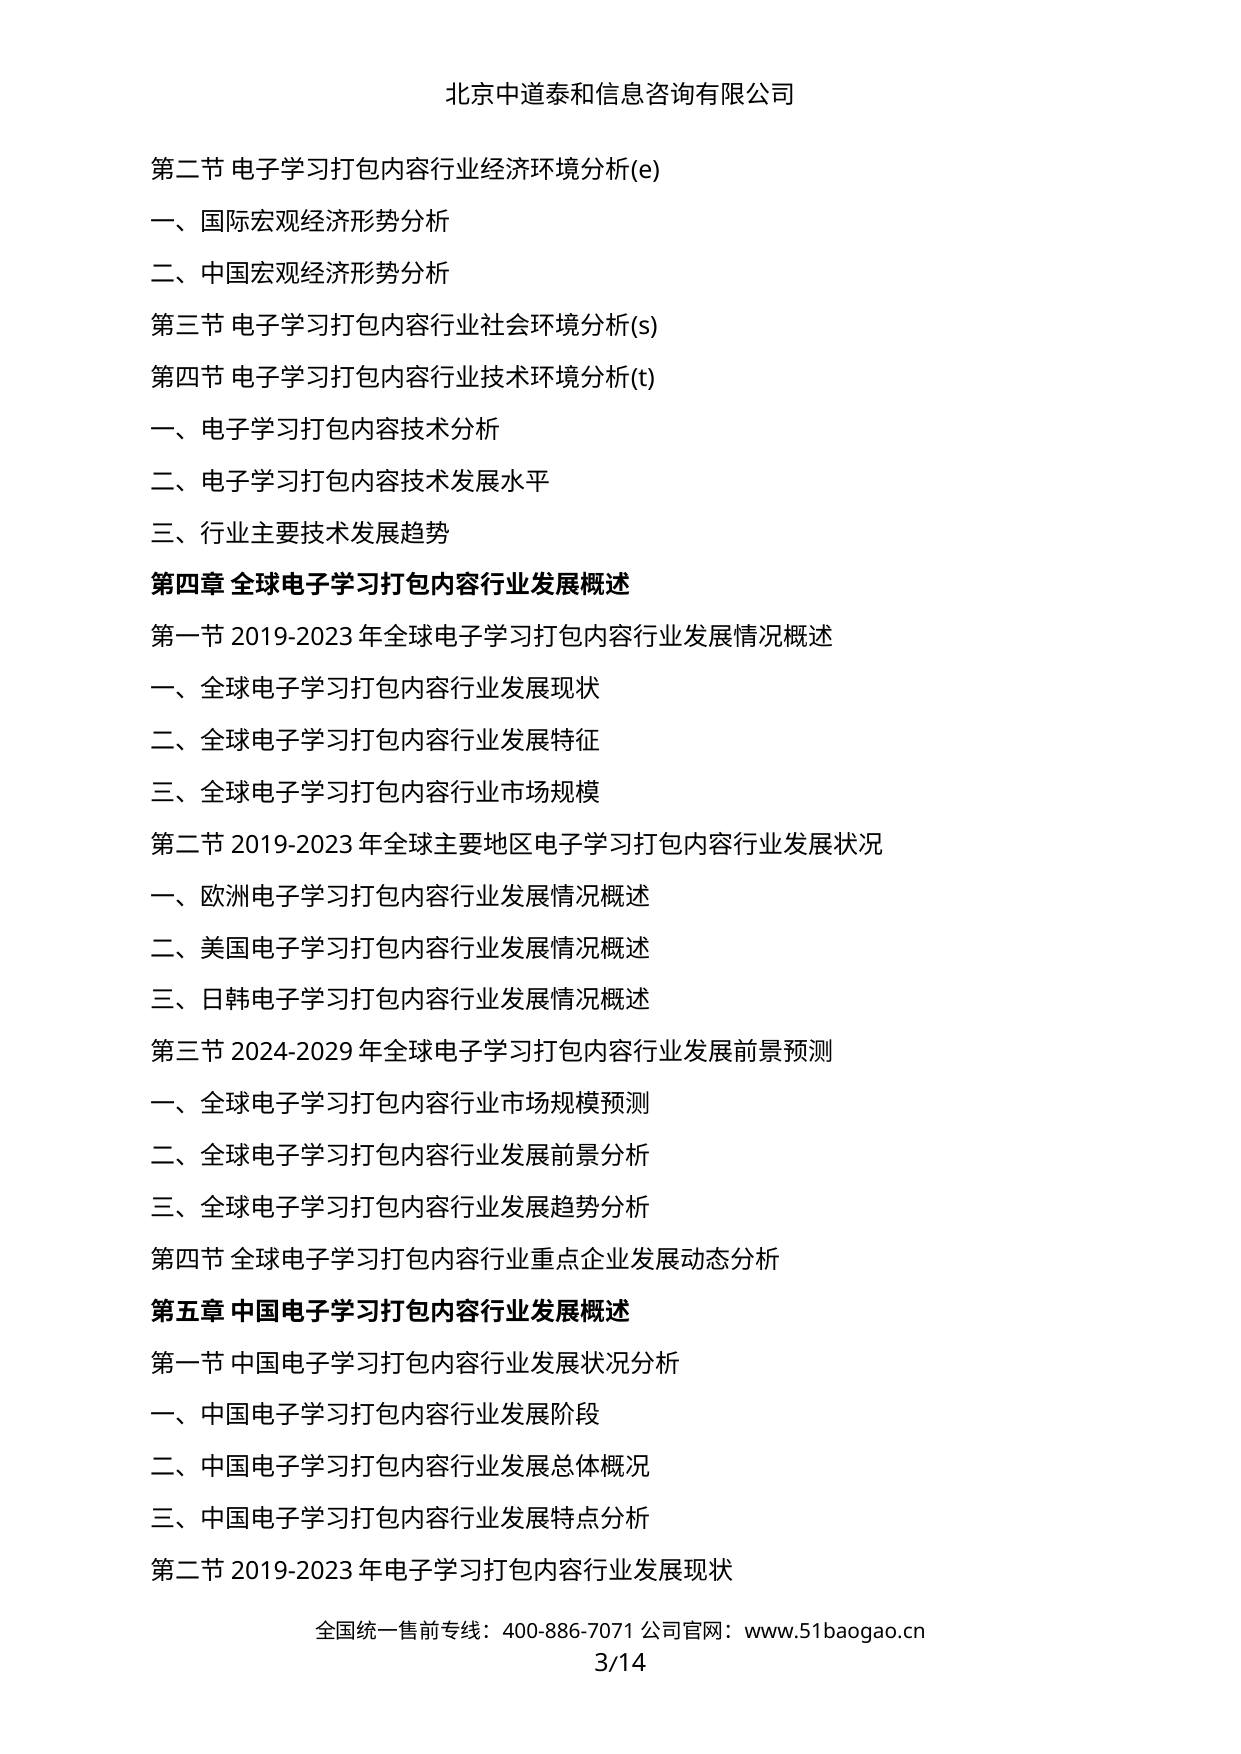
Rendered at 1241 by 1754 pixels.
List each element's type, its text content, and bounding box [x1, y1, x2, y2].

text 三、全球电子学习打包内容行业市场规模 [150, 772, 1090, 809]
text 第二节 2019-2023年电子学习打包内容行业发展现状 [150, 1551, 1090, 1587]
text 第四章 全球电子学习打包内容行业发展概述 [150, 565, 1090, 601]
text 一、中国电子学习打包内容行业发展阶段 [150, 1395, 1090, 1431]
text 一、欧洲电子学习打包内容行业发展情况概述 [150, 876, 1090, 912]
text 第四节 电子学习打包内容行业技术环境分析(t) [150, 357, 1090, 394]
text 二、中国电子学习打包内容行业发展总体概况 [150, 1447, 1090, 1483]
text 三、日韩电子学习打包内容行业发展情况概述 [150, 980, 1090, 1016]
text 二、美国电子学习打包内容行业发展情况概述 [150, 928, 1090, 964]
text 一、电子学习打包内容技术分析 [150, 409, 1090, 446]
text 第五章 中国电子学习打包内容行业发展概述 [150, 1291, 1090, 1327]
text 二、全球电子学习打包内容行业发展特征 [150, 721, 1090, 757]
text 一、全球电子学习打包内容行业发展现状 [150, 669, 1090, 705]
text 二、中国宏观经济形势分析 [150, 254, 1090, 290]
text 二、全球电子学习打包内容行业发展前景分析 [150, 1136, 1090, 1172]
text 第二节 2019-2023年全球主要地区电子学习打包内容行业发展状况 [150, 824, 1090, 861]
text 二、电子学习打包内容技术发展水平 [150, 461, 1090, 497]
text 三、中国电子学习打包内容行业发展特点分析 [150, 1499, 1090, 1535]
text 第三节 2024-2029年全球电子学习打包内容行业发展前景预测 [150, 1032, 1090, 1068]
text 一、全球电子学习打包内容行业市场规模预测 [150, 1084, 1090, 1120]
text 第二节 电子学习打包内容行业经济环境分析(e) [150, 150, 1090, 186]
text 第一节 中国电子学习打包内容行业发展状况分析 [150, 1343, 1090, 1379]
text 三、全球电子学习打包内容行业发展趋势分析 [150, 1187, 1090, 1224]
text 第一节 2019-2023年全球电子学习打包内容行业发展情况概述 [150, 617, 1090, 653]
text 第三节 电子学习打包内容行业社会环境分析(s) [150, 306, 1090, 342]
text 一、国际宏观经济形势分析 [150, 202, 1090, 238]
text 第四节 全球电子学习打包内容行业重点企业发展动态分析 [150, 1239, 1090, 1276]
text 三、行业主要技术发展趋势 [150, 513, 1090, 549]
